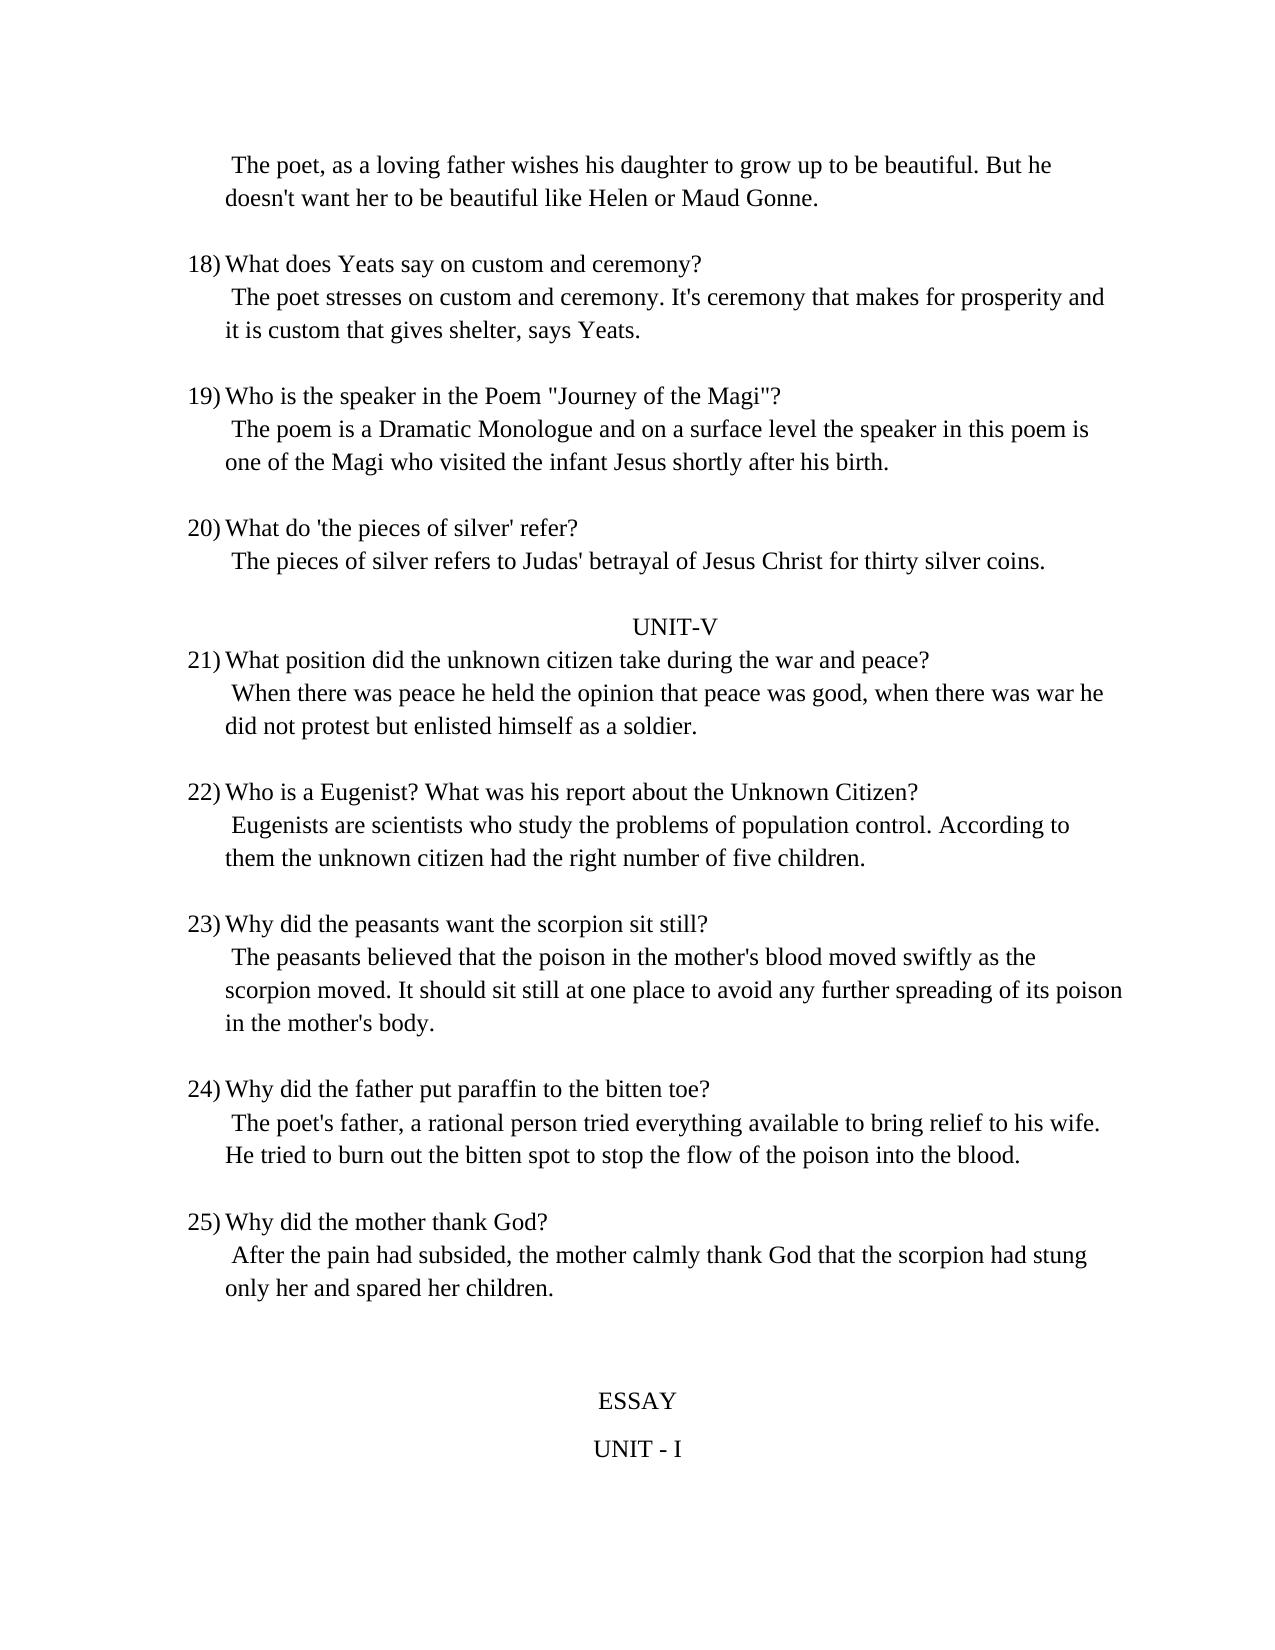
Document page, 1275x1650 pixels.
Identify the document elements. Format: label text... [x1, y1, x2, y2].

text UNIT - I [150, 1434, 1125, 1463]
text The poem is a Dramatic Monologue and on a surface level the speaker in this poem is one of the Magi who visited the infant Jesus shortly after his birth. [225, 414, 1125, 476]
text The poet, as a loving father wishes his daughter to grow up to be beautiful. But he doesn't want her to be beautiful like Helen or Maud Gonne. [225, 150, 1125, 212]
text UNIT-V [225, 612, 1125, 641]
text The pieces of silver refers to Judas' betrayal of Jesus Christ for thirty silver coins. [225, 546, 1125, 575]
text The peasants believed that the poison in the mother's blood moved swiftly as the scorpion moved. It should sit still at one place to avoid any further spreading of its poison in the mother's body. [225, 942, 1125, 1037]
text ESSAY [150, 1386, 1125, 1415]
text When there was peace he held the opinion that peace was good, when there was war he did not protest but enlisted himself as a soldier. [225, 678, 1125, 740]
list Why did the father put paraffin to the bitten toe? [187, 1074, 1125, 1103]
text The poet's father, a rational person tried everything available to bring relief to his wife. He tried to burn out the bitten spot to stop the flow of the poison into the blood. [225, 1108, 1125, 1169]
text After the pain had subsided, the mother calmly thank God that the scorpion had stung only her and spared her children. [225, 1240, 1125, 1301]
list Why did the peasants want the scorpion sit still? [187, 909, 1125, 938]
text The poet stresses on custom and ceremony. It's ceremony that makes for prosperity and it is custom that gives shelter, says Yeats. [225, 282, 1125, 344]
list Who is a Eugenist? What was his report about the Unknown Citizen? [187, 777, 1125, 806]
list What position did the unknown citizen take during the war and peace? [187, 645, 1125, 674]
list What does Yeats say on custom and ceremony? [187, 249, 1125, 278]
text Eugenists are scientists who study the problems of population control. According to them the unknown citizen had the right number of five children. [225, 810, 1125, 872]
list Who is the speaker in the Poem "Journey of the Magi"? [187, 381, 1125, 410]
list Why did the mother thank God? [187, 1207, 1125, 1235]
list What do 'the pieces of silver' refer? [187, 513, 1125, 542]
